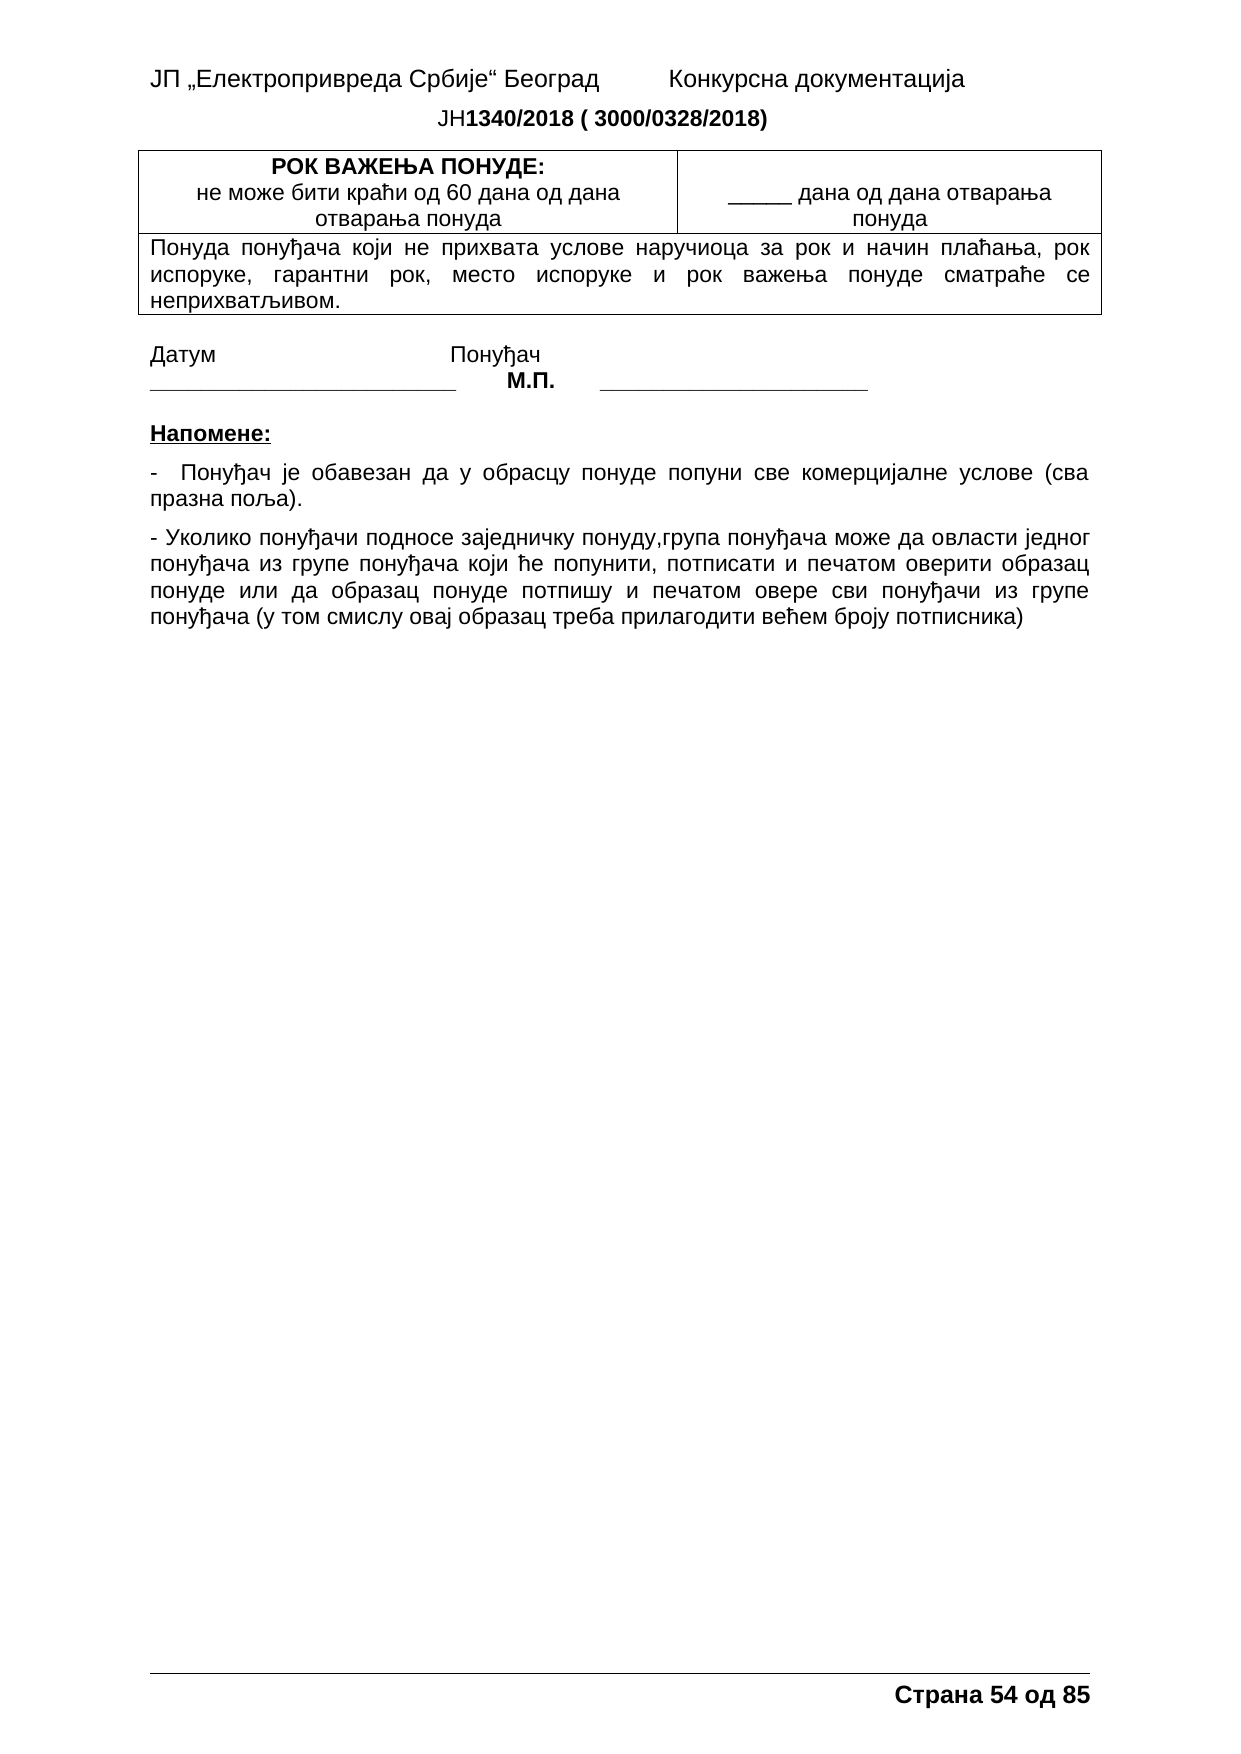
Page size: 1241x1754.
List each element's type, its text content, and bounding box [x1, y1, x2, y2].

table_cell РОК ВАЖЕЊА ПОНУДЕ: не може бити краћи од 60 дана од дана отварања понуда [139, 151, 677, 233]
table_cell _____ дана од дана отварања понуда [678, 151, 1101, 233]
table_cell Понуда понуђача који не прихвата услове наручиоца за рок и начин плаћања, рок испоруке, гарантни рок, место испоруке и рок важења понуде сматраће се неприхватљивом. [139, 234, 1101, 313]
text ________________________ М.П. _____________________ [150, 367, 1090, 393]
text - Уколико понуђачи подносе заједничку понуду,група понуђача може да овласти једног понуђача из групе понуђача који ће попунити, потписати и печатом оверити образац понуде или да образац понуде потпишу и печатом овере сви понуђачи из групе понуђача (у том смислу овај образац треба прилагодити већем броју потписника) [150, 524, 1090, 629]
text - Понуђач је обавезан да у обрасцу понуде попуни све комерцијалне услове (сва празна поља). [150, 459, 1090, 511]
text Датум Понуђач [150, 341, 1090, 367]
text Напомене: [150, 420, 1090, 446]
